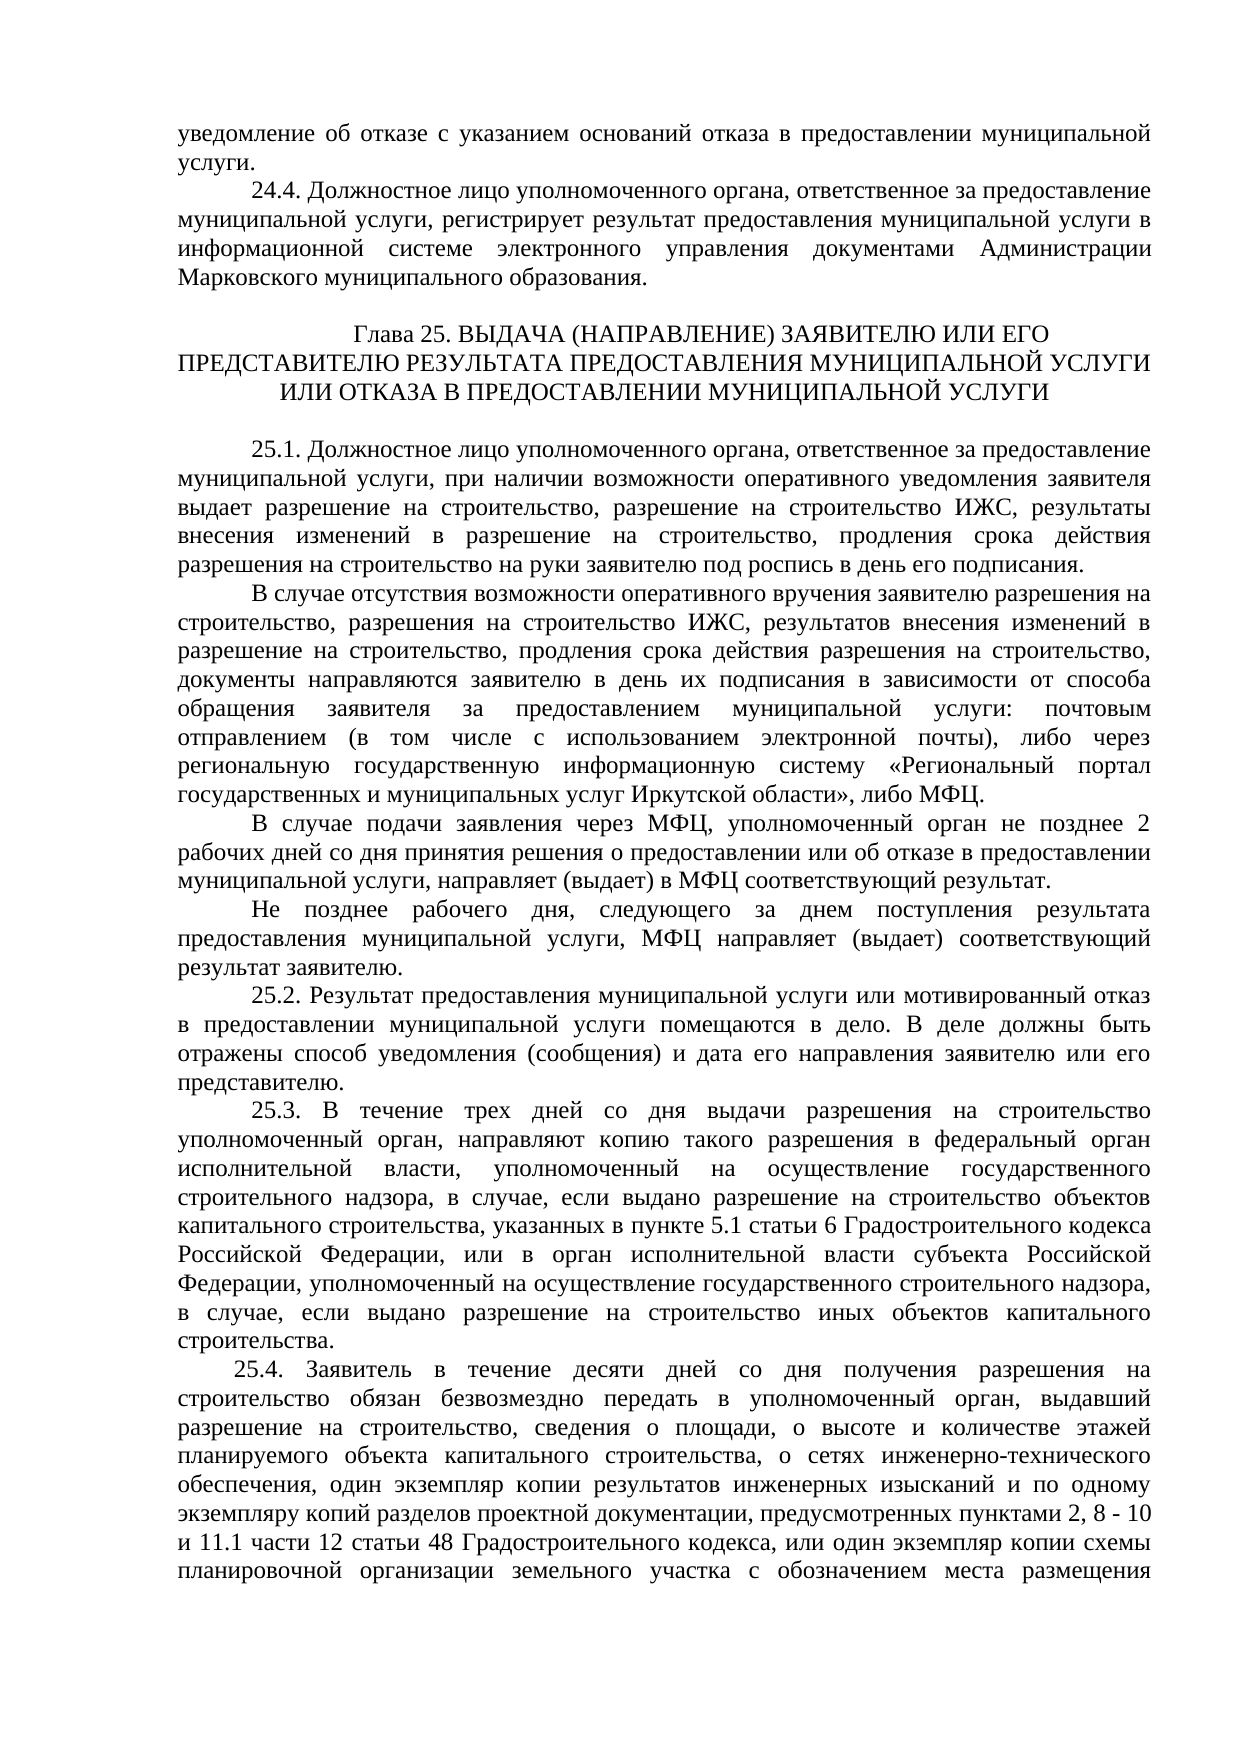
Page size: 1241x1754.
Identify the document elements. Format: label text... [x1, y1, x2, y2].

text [177, 118, 1152, 176]
text 25.2. Результат предоставления муниципальной услуги или мотивированный отказ в предоставлении муниципальной услуги помещаются в дело. В деле должны быть отражены способ уведомления (сообщения) и дата его направления заявителю или его представителю. [177, 981, 1152, 1096]
text В случае подачи заявления через МФЦ, уполномоченный орган не позднее 2 рабочих дней со дня принятия решения о предоставлении или об отказе в предоставлении муниципальной услуги, направляет (выдает) в МФЦ соответствующий результат. [177, 808, 1152, 894]
text 24.4. Должностное лицо уполномоченного органа, ответственное за предоставление муниципальной услуги, регистрирует результат предоставления муниципальной услуги в информационной системе электронного управления документами Администрации Марковского муниципального образования. [177, 176, 1152, 291]
text Не позднее рабочего дня, следующего за днем поступления результата предоставления муниципальной услуги, МФЦ направляет (выдает) соответствующий результат заявителю. [177, 894, 1152, 981]
text 25.1. Должностное лицо уполномоченного органа, ответственное за предоставление муниципальной услуги, при наличии возможности оперативного уведомления заявителя выдает разрешение на строительство, разрешение на строительство ИЖС, результаты внесения изменений в разрешение на строительство, продления срока действия разрешения на строительство на руки заявителю под роспись в день его подписания. [177, 434, 1152, 578]
text В случае отсутствия возможности оперативного вручения заявителю разрешения на строительство, разрешения на строительство ИЖС, результатов внесения изменений в разрешение на строительство, продления срока действия разрешения на строительство, документы направляются заявителю в день их подписания в зависимости от способа обращения заявителя за предоставлением муниципальной услуги: почтовым отправлением (в том числе с использованием электронной почты), либо через региональную государственную информационную систему «Региональный портал государственных и муниципальных услуг Иркутской области», либо МФЦ. [177, 578, 1152, 808]
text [177, 1354, 1152, 1584]
text 25.3. В течение трех дней со дня выдачи разрешения на строительство уполномоченный орган, направляют копию такого разрешения в федеральный орган исполнительной власти, уполномоченный на осуществление государственного строительного надзора, в случае, если выдано разрешение на строительство объектов капитального строительства, указанных в пункте 5.1 статьи 6 Градостроительного кодекса Российской Федерации, или в орган исполнительной власти субъекта Российской Федерации, уполномоченный на осуществление государственного строительного надзора, в случае, если выдано разрешение на строительство иных объектов капитального строительства. [177, 1096, 1152, 1354]
text Глава 25. ВЫДАЧА (НАПРАВЛЕНИЕ) ЗАЯВИТЕЛЮ ИЛИ ЕГО ПРЕДСТАВИТЕЛЮ РЕЗУЛЬТАТА ПРЕДОСТАВЛЕНИЯ МУНИЦИПАЛЬНОЙ УСЛУГИ ИЛИ ОТКАЗА В ПРЕДОСТАВЛЕНИИ МУНИЦИПАЛЬНОЙ УСЛУГИ [177, 319, 1152, 406]
